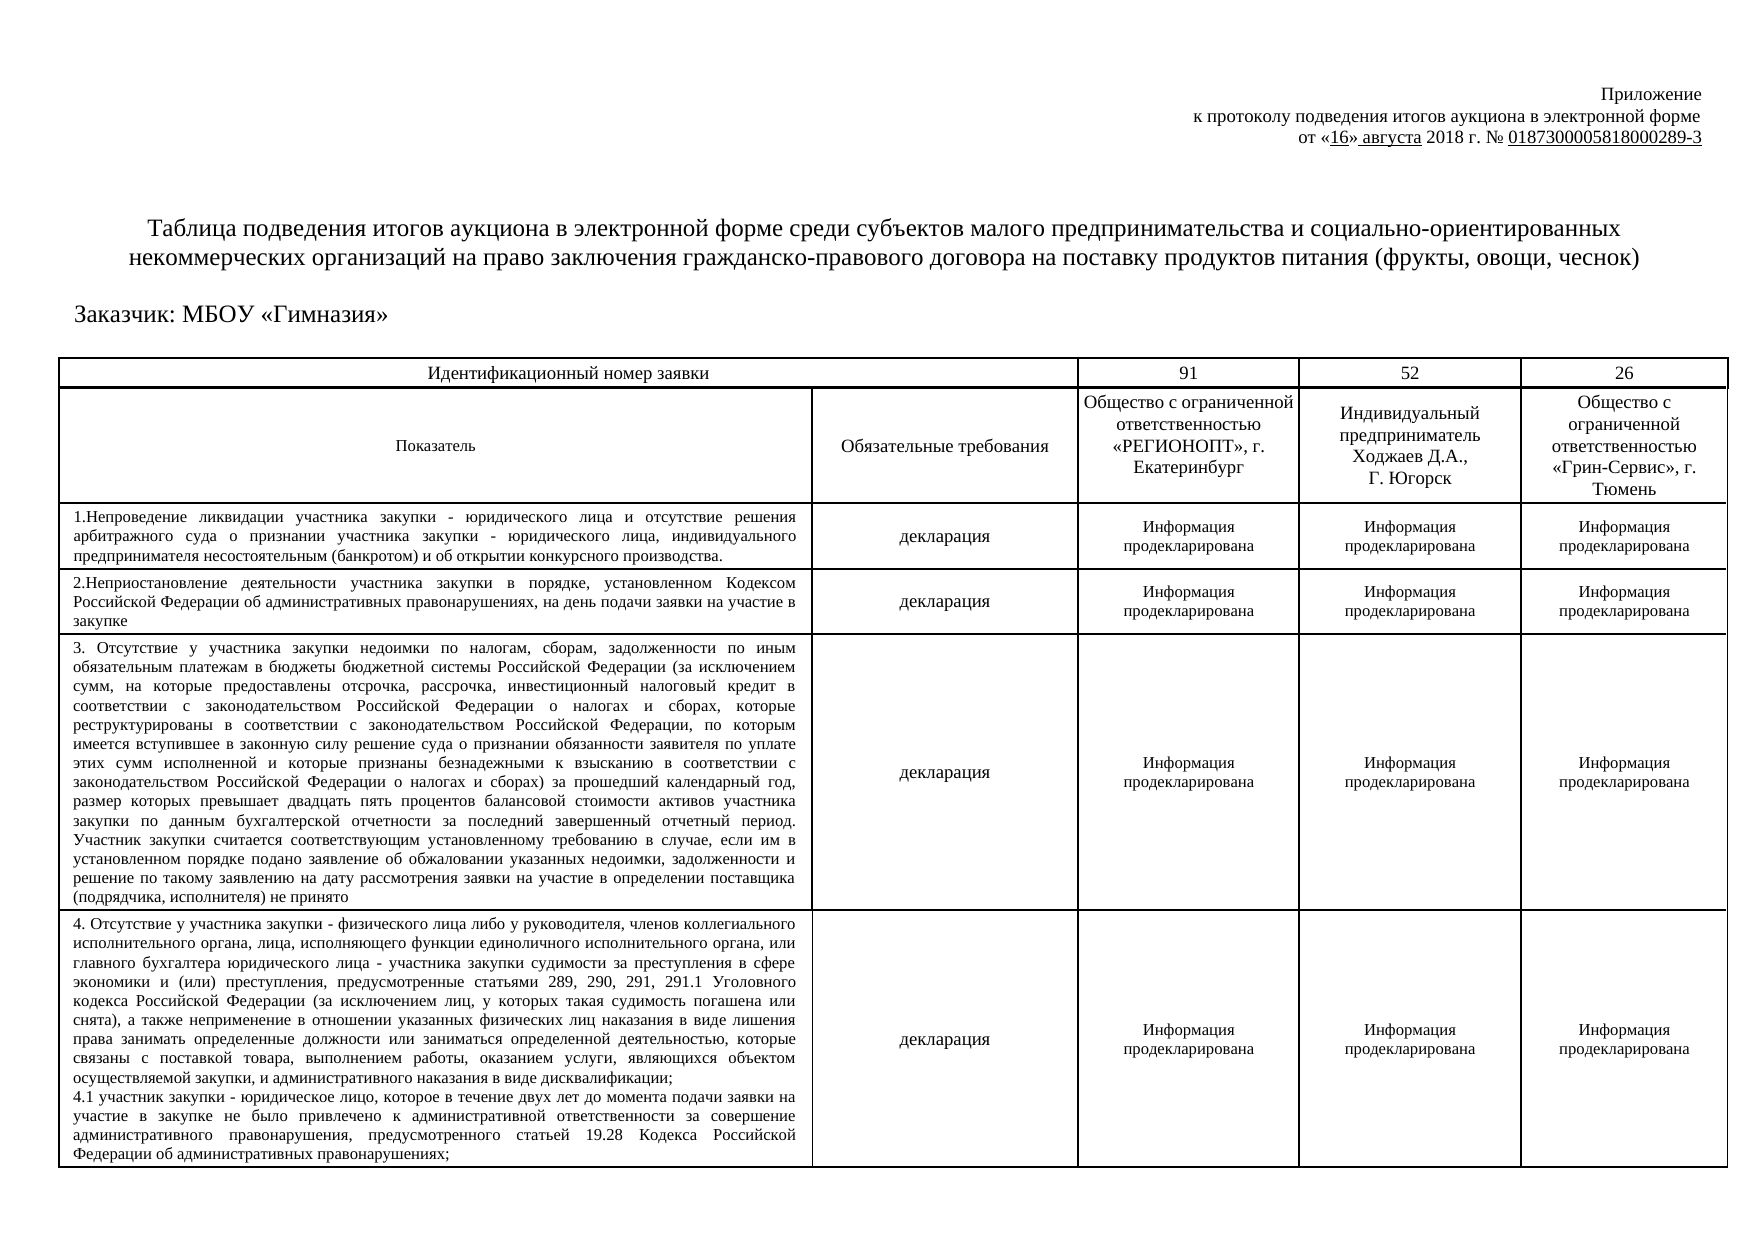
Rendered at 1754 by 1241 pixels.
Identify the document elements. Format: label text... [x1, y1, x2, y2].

text Таблица подведения итогов аукциона в электронной форме среди субъектов малого предпринимательства и социально-ориентированных некоммерческих организаций на право заключения гражданско-правового договора на поставку продуктов питания (фрукты, овощи, чеснок) [74, 213, 1695, 271]
table_header 91 [1079, 359, 1298, 386]
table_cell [1300, 911, 1520, 1166]
table_cell Общество с ограниченной ответственностью «РЕГИОНОПТ», г. Екатеринбург [1079, 389, 1298, 502]
text к протоколу подведения итогов аукциона в электронной форме [74, 105, 1702, 126]
table_cell Информация продекларирована [1300, 570, 1520, 633]
text Заказчик: МБОУ «Гимназия» [74, 299, 1695, 328]
table_cell 3. Отсутствие у участника закупки недоимки по налогам, сборам, задолженности по иным обязательным платежам в бюджеты бюджетной системы Российской Федерации (за исключением сумм, на которые предоставлены отсрочка, рассрочка, инвестиционный налоговый кредит в соответствии с законодательством Российской Федерации о налогах и сборах, которые реструктурированы в соответствии с законодательством Российской Федерации, по которым имеется вступившее в законную силу решение суда о признании обязанности заявителя по уплате этих сумм исполненной и которые признаны безнадежными к взысканию в соответствии с законодательством Российской Федерации о налогах и сборах) за прошедший календарный год, размер которых превышает двадцать пять процентов балансовой стоимости активов участника закупки по данным бухгалтерской отчетности за последний завершенный отчетный период. Участник закупки считается соответствующим установленному требованию в случае, если им в установленном порядке подано заявление об обжаловании указанных недоимки, задолженности и решение по такому заявлению на дату рассмотрения заявки на участие в определении поставщика (подрядчика, исполнителя) не принято [60, 635, 811, 909]
text от «16» августа 2018 г. № 0187300005818000289-3 [74, 126, 1702, 148]
table_cell Информация продекларирована [1079, 570, 1298, 633]
table_cell Информация продекларирована [1522, 502, 1727, 567]
table_cell 2.Неприостановление деятельности участника закупки в порядке, установленном Кодексом Российской Федерации об административных правонарушениях, на день подачи заявки на участие в закупке [60, 570, 811, 633]
table_cell Обязательные требования [813, 389, 1077, 502]
table_cell Информация продекларирована [1300, 635, 1520, 909]
table_cell Информация продекларирована [1079, 504, 1298, 567]
table_header Идентификационный номер заявки [60, 359, 1077, 386]
table_cell Информация продекларирована [1522, 633, 1727, 909]
text Приложение [74, 83, 1702, 105]
table_cell 4. Отсутствие у участника закупки - физического лица либо у руководителя, членов коллегиального исполнительного органа, лица, исполняющего функции единоличного исполнительного органа, или главного бухгалтера юридического лица - участника закупки судимости за преступления в сфере экономики и (или) преступления, предусмотренные статьями 289, 290, 291, 291.1 Уголовного кодекса Российской Федерации (за исключением лиц, у которых такая судимость погашена или снята), а также неприменение в отношении указанных физических лиц наказания в виде лишения права занимать определенные должности или заниматься определенной деятельностью, которые связаны с поставкой товара, выполнением работы, оказанием услуги, являющихся объектом осуществляемой закупки, и административного наказания в виде дисквалификации; 4.1 участник закупки - юридическое лицо, которое в течение двух лет до момента подачи заявки на участие в закупке не было привлечено к административной ответственности за совершение административного правонарушения, предусмотренного статьей 19.28 Кодекса Российской Федерации об административных правонарушениях; [60, 911, 812, 1166]
table_cell Индивидуальный предприниматель Ходжаев Д.А., Г. Югорск [1300, 389, 1520, 502]
table_cell Информация продекларирована [1079, 635, 1298, 909]
table_cell 1.Непроведение ликвидации участника закупки - юридического лица и отсутствие решения арбитражного суда о признании участника закупки - юридического лица, индивидуального предпринимателя несостоятельным (банкротом) и об открытии конкурсного производства. [60, 504, 811, 567]
table_cell Общество с ограниченной ответственностью «Грин-Сервис», г. Тюмень [1522, 386, 1727, 502]
table_cell декларация [813, 570, 1077, 633]
table_cell Информация продекларирована [1522, 568, 1727, 633]
table_header 26 [1522, 359, 1727, 386]
table_cell Информация продекларирована [1300, 504, 1520, 567]
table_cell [1522, 909, 1727, 1166]
table_cell декларация [813, 911, 1077, 1166]
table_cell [1079, 911, 1298, 1166]
table_cell декларация [813, 635, 1077, 909]
table_cell декларация [813, 504, 1077, 567]
table_cell Показатель [60, 389, 811, 502]
table_header 52 [1300, 359, 1520, 386]
